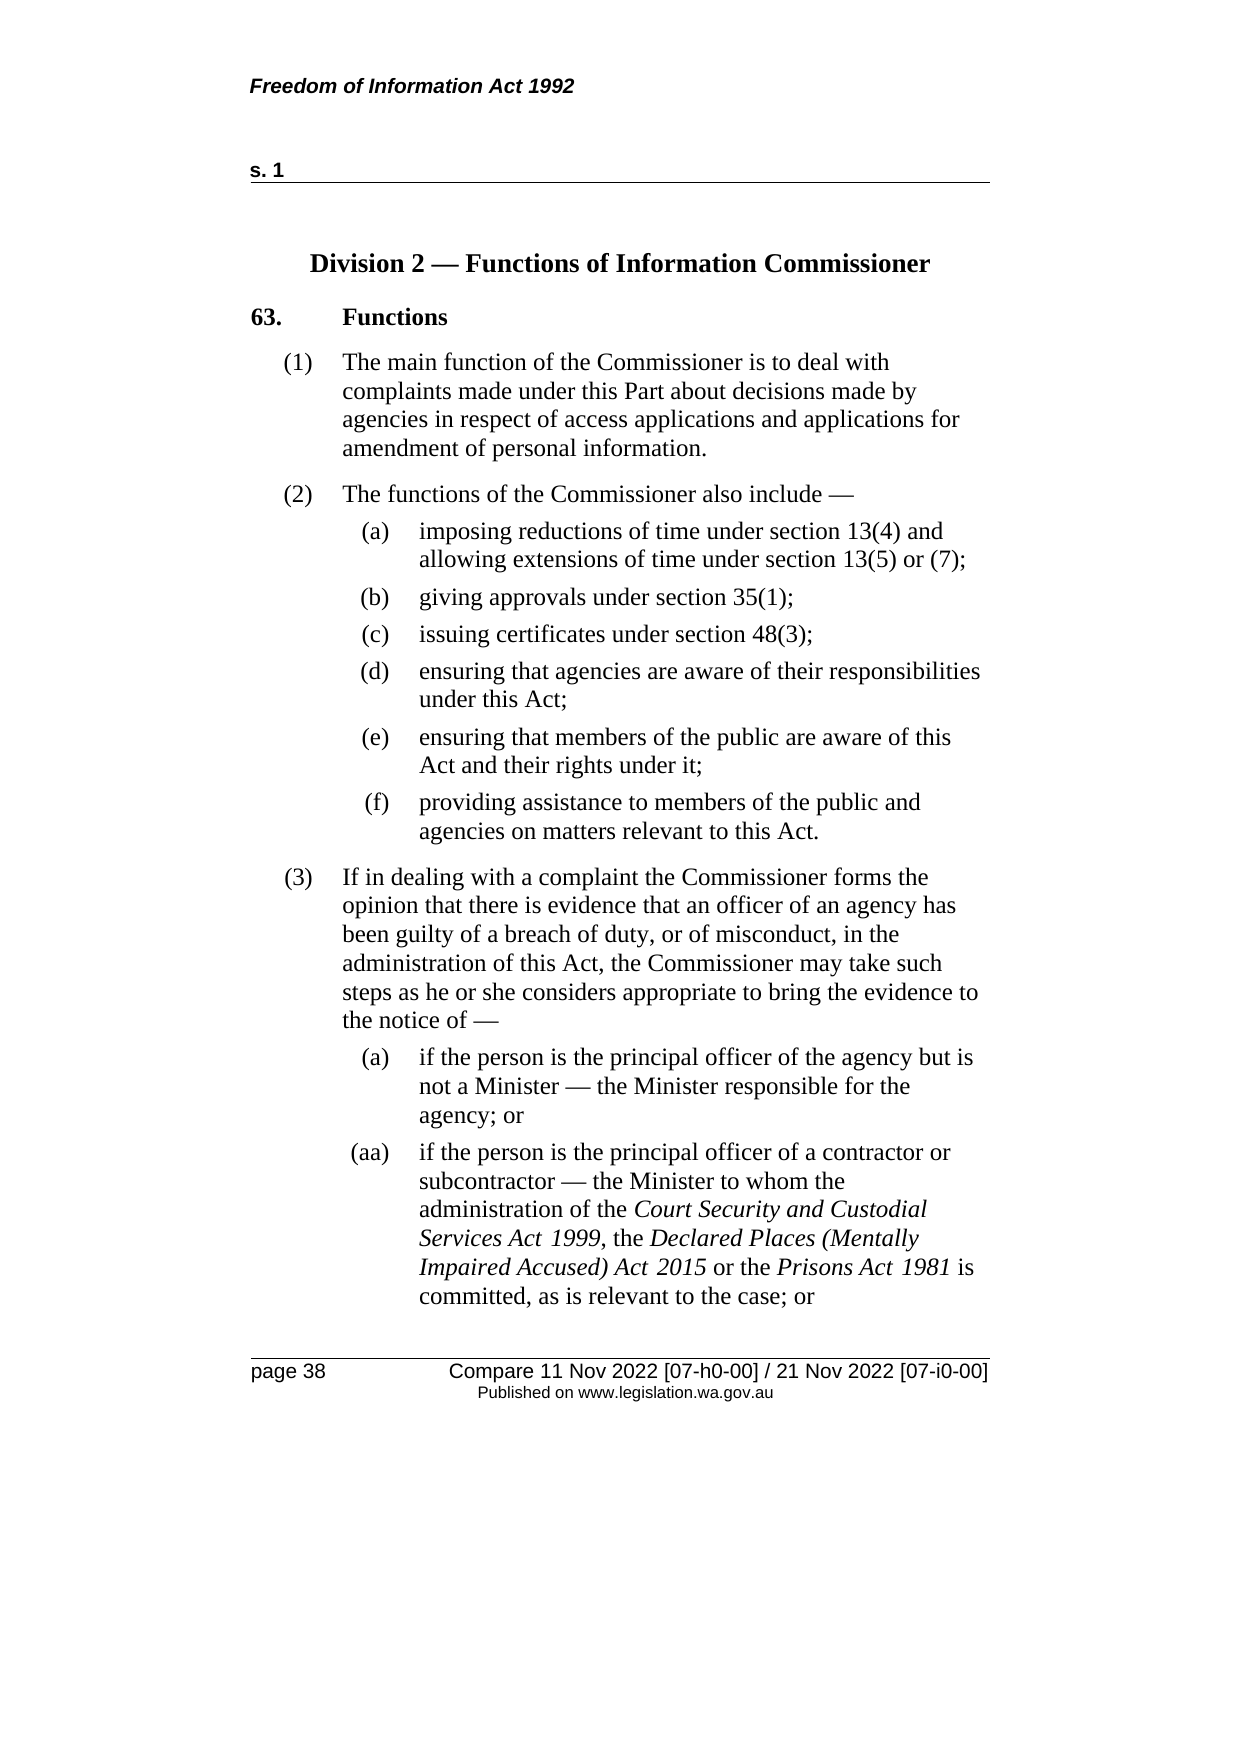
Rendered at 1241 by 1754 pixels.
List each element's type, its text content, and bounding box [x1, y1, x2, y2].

text (c) issuing certificates under section 48(3); [251, 619, 990, 647]
text (2) The functions of the Commissioner also include — [251, 479, 990, 507]
text (3) If in dealing with a complaint the Commissioner forms the opinion that there is evidence that an officer of an agency has been guilty of a breach of duty, or of misconduct, in the administration of this Act, the Commissioner may take such steps as he or she considers appropriate to bring the evidence to the notice of — [251, 862, 990, 1034]
text (b) giving approvals under section 35(1); [251, 582, 990, 610]
text (a) imposing reductions of time under section 13(4) and allowing extensions of time under section 13(5) or (7); [251, 516, 990, 573]
text (aa) if the person is the principal officer of a contractor or subcontractor — the Minister to whom the administration of the Court Security and Custodial Services Act 1999, the Declared Places (Mentally Impaired Accused) Act 2015 or the Prisons Act 1981 is committed, as is relevant to the case; or [251, 1137, 990, 1309]
subtitle Division 2 — Functions of Information Commissioner [251, 247, 990, 279]
text (d) ensuring that agencies are aware of their responsibilities under this Act; [251, 656, 990, 713]
subtitle 63. Functions [251, 302, 990, 330]
text (a) if the person is the principal officer of the agency but is not a Minister — the Minister responsible for the agency; or [251, 1042, 990, 1129]
text (e) ensuring that members of the public are aware of this Act and their rights under it; [251, 722, 990, 779]
text (1) The main function of the Commissioner is to deal with complaints made under this Part about decisions made by agencies in respect of access applications and applications for amendment of personal information. [251, 347, 990, 462]
text (f) providing assistance to members of the public and agencies on matters relevant to this Act. [251, 787, 990, 845]
